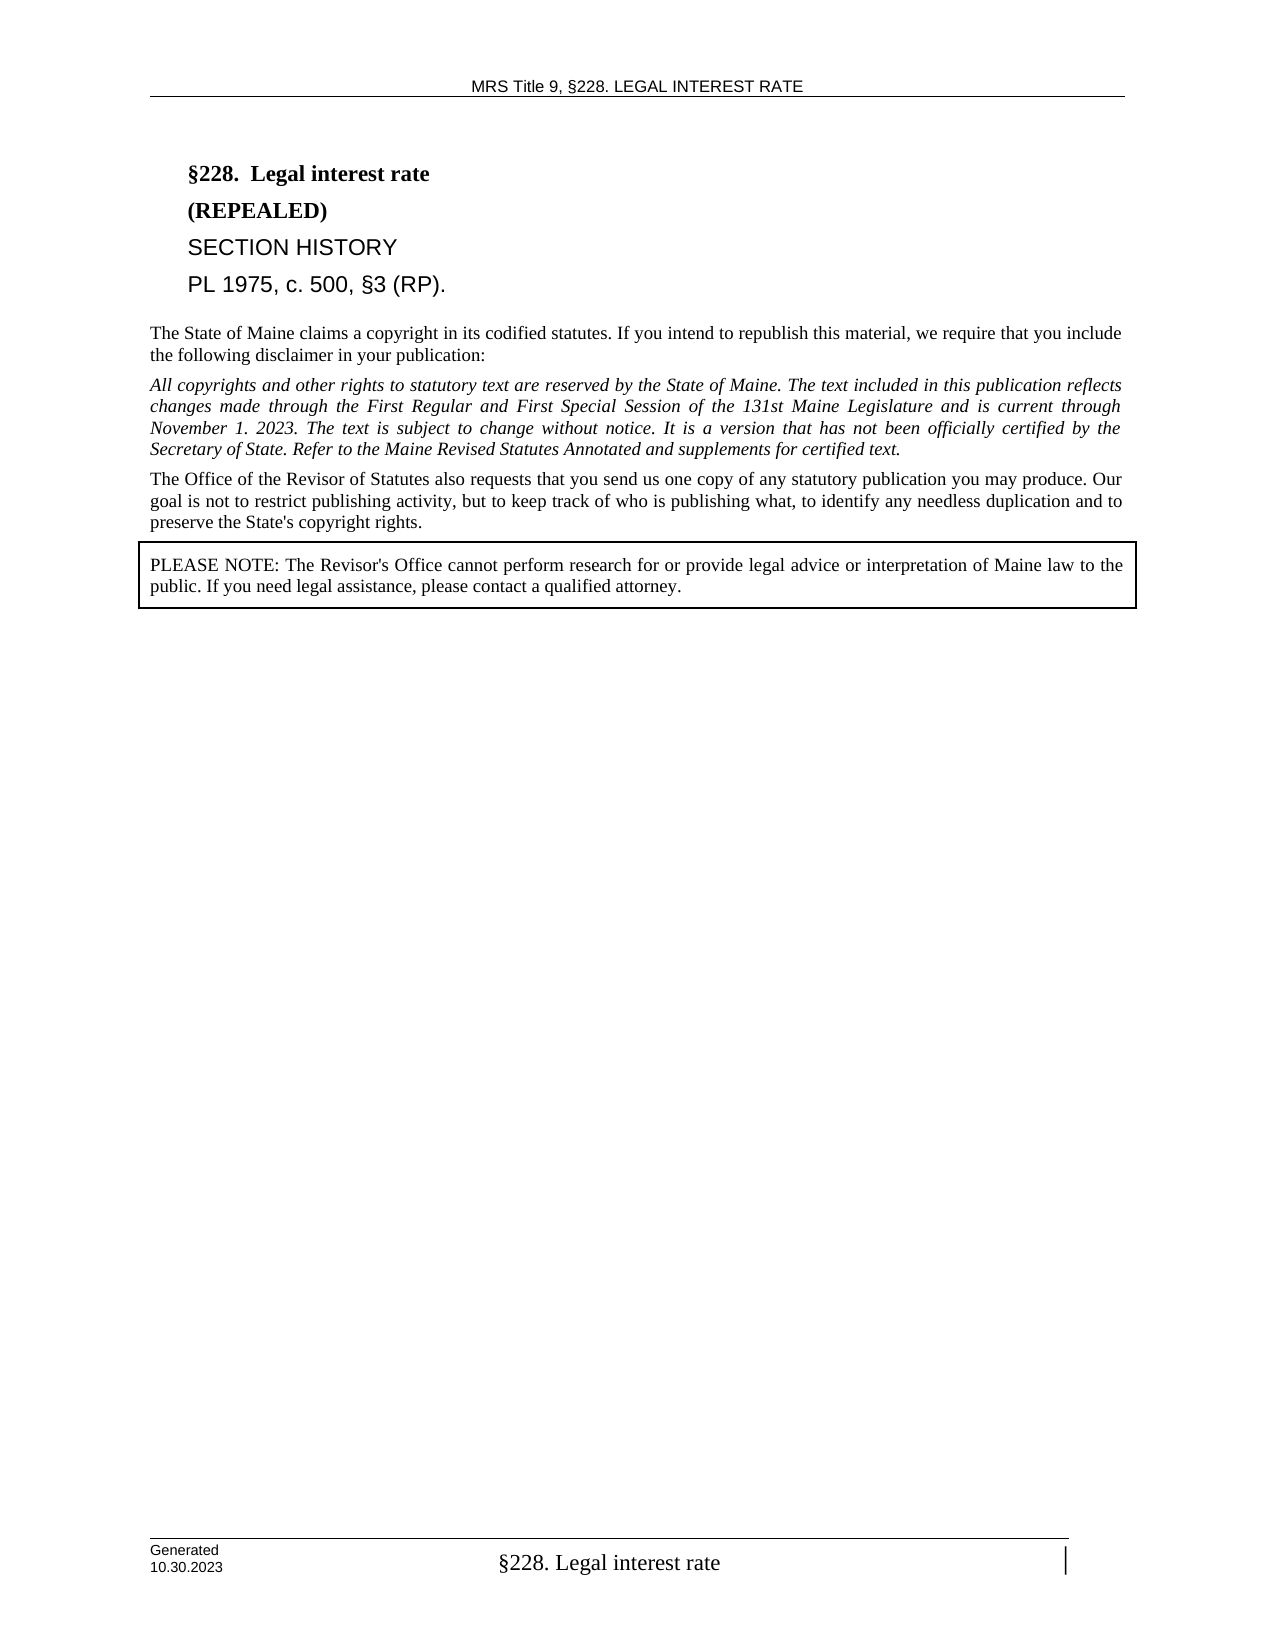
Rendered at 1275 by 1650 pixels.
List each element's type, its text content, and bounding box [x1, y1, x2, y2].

text (REPEALED) [187, 197, 1125, 223]
text PLEASE NOTE: The Revisor's Office cannot perform research for or provide legal advice or interpretation of Maine law to the public. If you need legal assistance, please contact a qualified attorney. [140, 543, 1135, 607]
text PL 1975, c. 500, §3 (RP). [187, 271, 1125, 297]
text The State of Maine claims a copyright in its codified statutes. If you intend to republish this material, we require that you include the following disclaimer in your publication: [150, 322, 1125, 365]
text §228. Legal interest rate [187, 160, 1125, 187]
text All copyrights and other rights to statutory text are reserved by the State of Maine. The text included in this publication reflects changes made through the First Regular and First Special Session of the 131st Maine Legislature and is current through November 1. 2023 . The text is subject to change without notice. It is a version that has not been officially certified by the Secretary of State. Refer to the Maine Revised Statutes Annotated and supplements for certified text. [150, 373, 1125, 460]
text SECTION HISTORY [187, 234, 1125, 260]
text The Office of the Revisor of Statutes also requests that you send us one copy of any statutory publication you may produce. Our goal is not to restrict publishing activity, but to keep track of who is publishing what, to identify any needless duplication and to preserve the State's copyright rights. [150, 468, 1125, 533]
